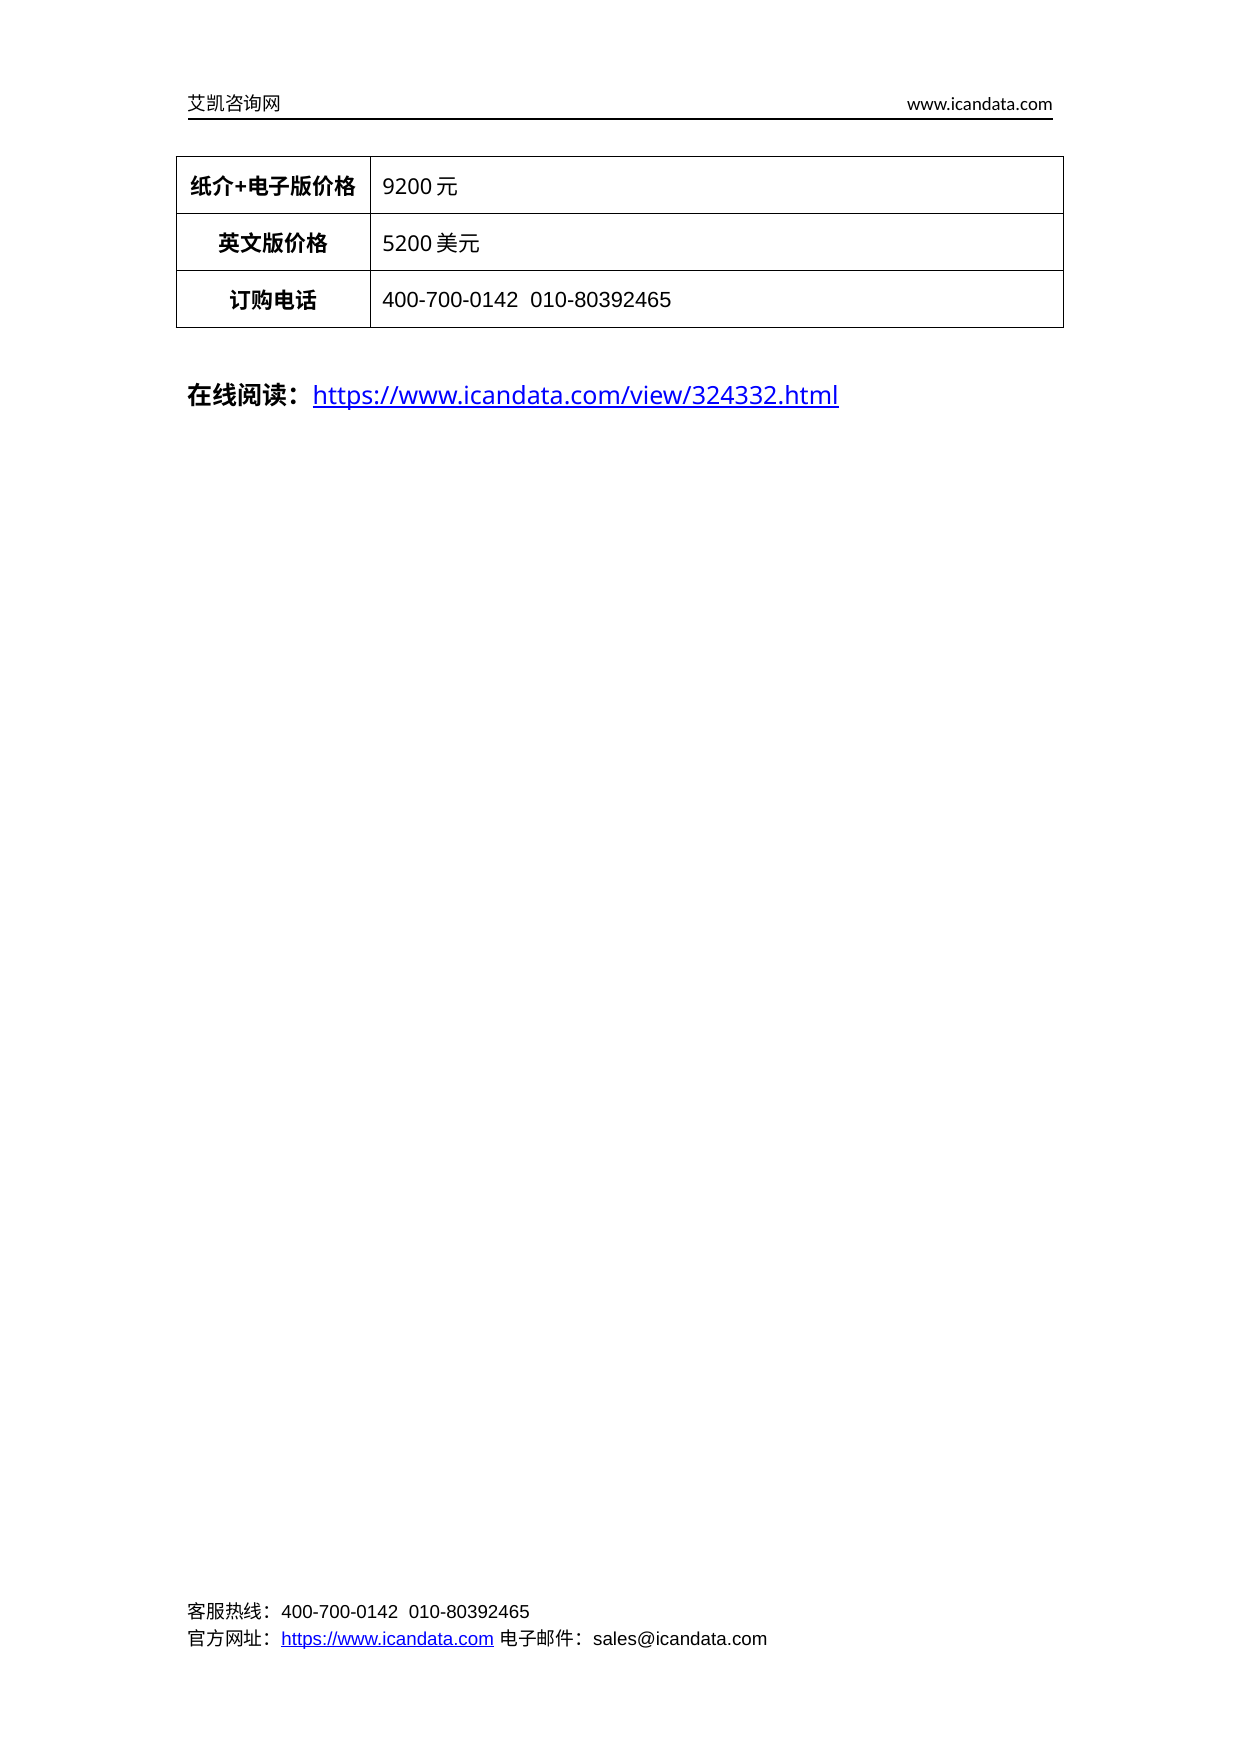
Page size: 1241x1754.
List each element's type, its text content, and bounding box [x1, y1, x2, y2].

table_cell 纸介+电子版价格 [177, 157, 370, 213]
text 在线阅读：https://www.icandata.com/view/324332.html [187, 361, 1053, 426]
table_cell 9200元 [371, 157, 1063, 213]
table_cell 订购电话 [177, 271, 370, 327]
table_cell 英文版价格 [177, 214, 370, 270]
table_cell 400-700-0142 010-80392465 [371, 271, 1063, 327]
table_cell 5200美元 [371, 214, 1063, 270]
